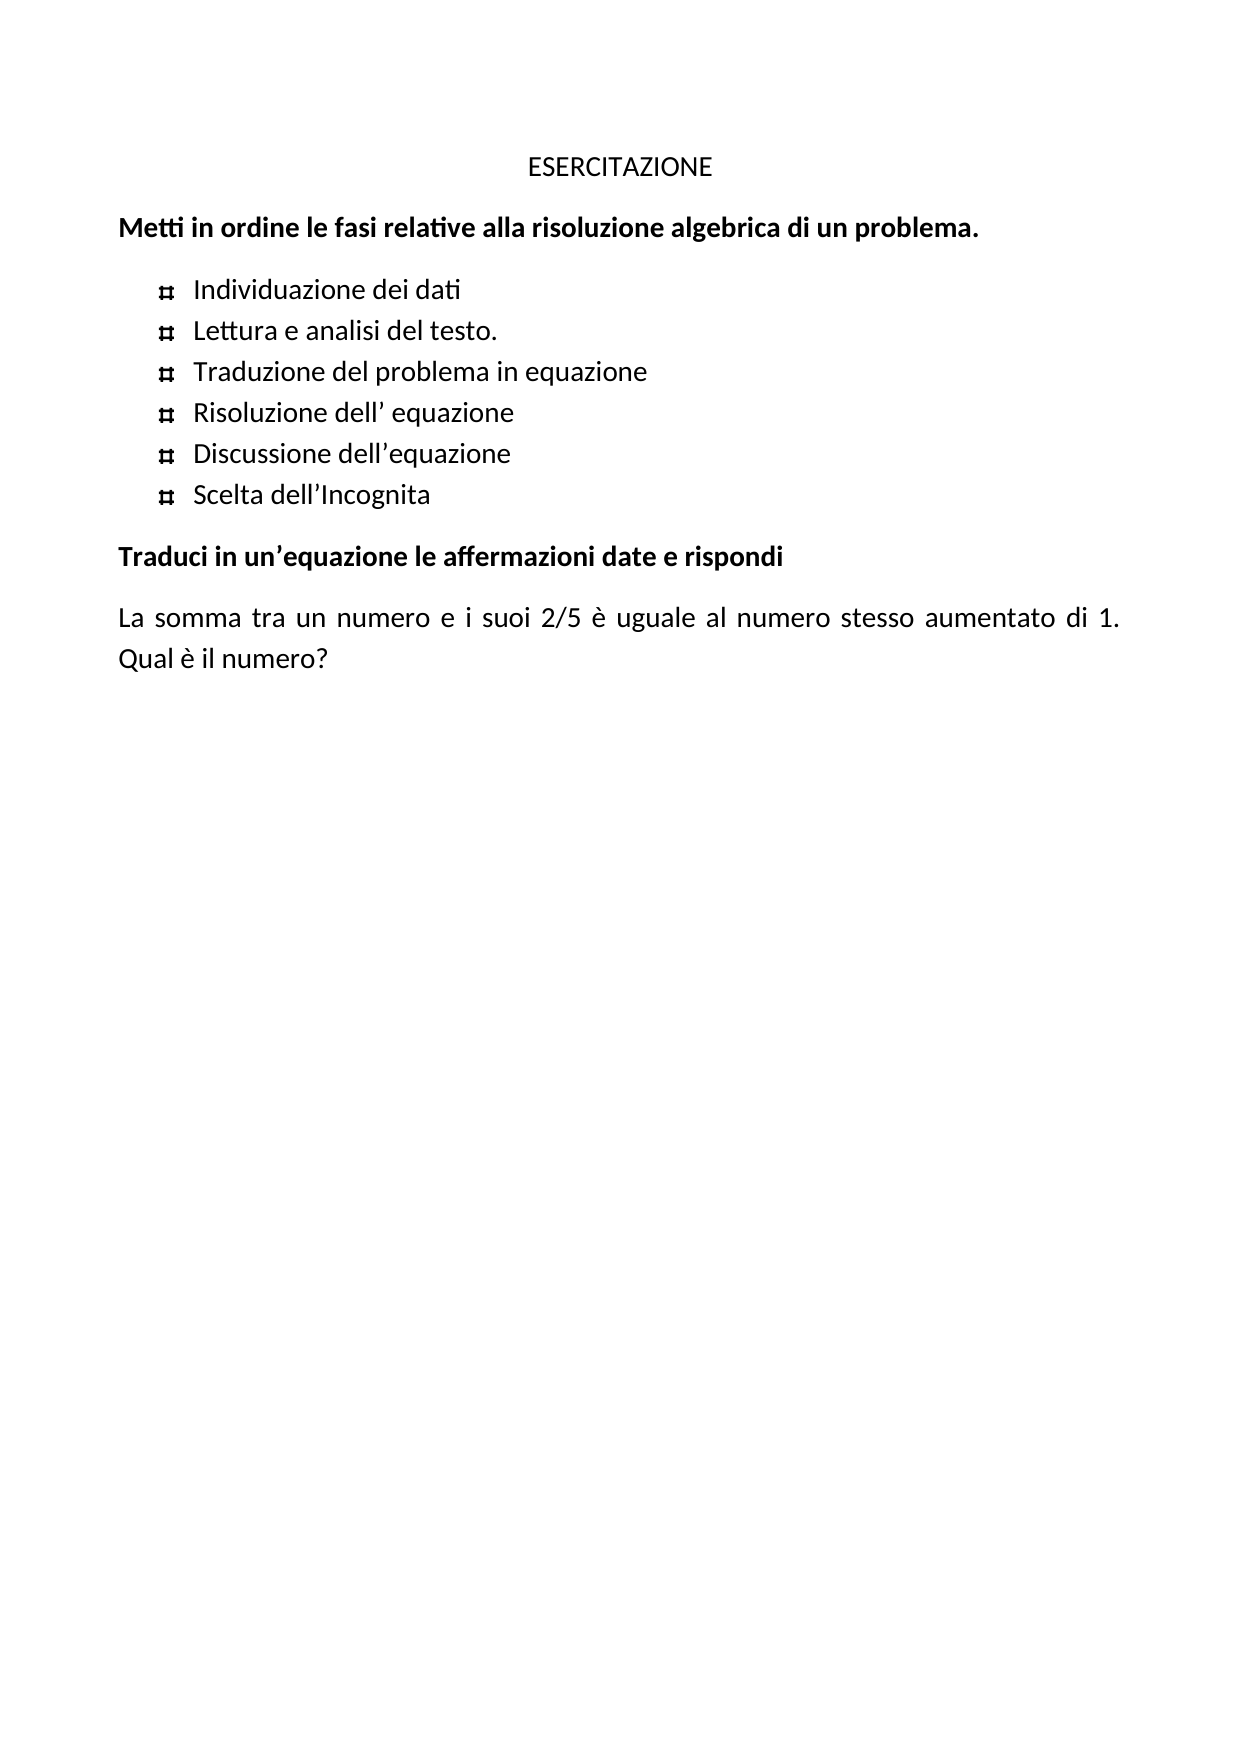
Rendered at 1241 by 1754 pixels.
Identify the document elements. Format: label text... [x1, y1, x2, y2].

text Traduci in un’equazione le affermazioni date e rispondi [118, 538, 1122, 573]
picture [156, 405, 174, 423]
picture [156, 364, 174, 382]
picture [156, 283, 174, 300]
list Lettura e analisi del testo. [156, 312, 1122, 348]
text ESERCITAZIONE [118, 148, 1122, 183]
picture [156, 487, 174, 505]
list Risoluzione dell’ equazione [156, 394, 1122, 429]
list Individuazione dei dati [156, 271, 1122, 307]
picture [156, 323, 174, 341]
text La somma tra un numero e i suoi 2/5 è uguale al numero stesso aumentato di 1. Qual è il numero? [118, 599, 1122, 676]
list Scelta dell’Incognita [156, 476, 1122, 511]
picture [156, 446, 174, 464]
text Metti in ordine le fasi relative alla risoluzione algebrica di un problema. [118, 209, 1122, 245]
list Discussione dell’equazione [156, 435, 1122, 471]
list Traduzione del problema in equazione [156, 353, 1122, 389]
